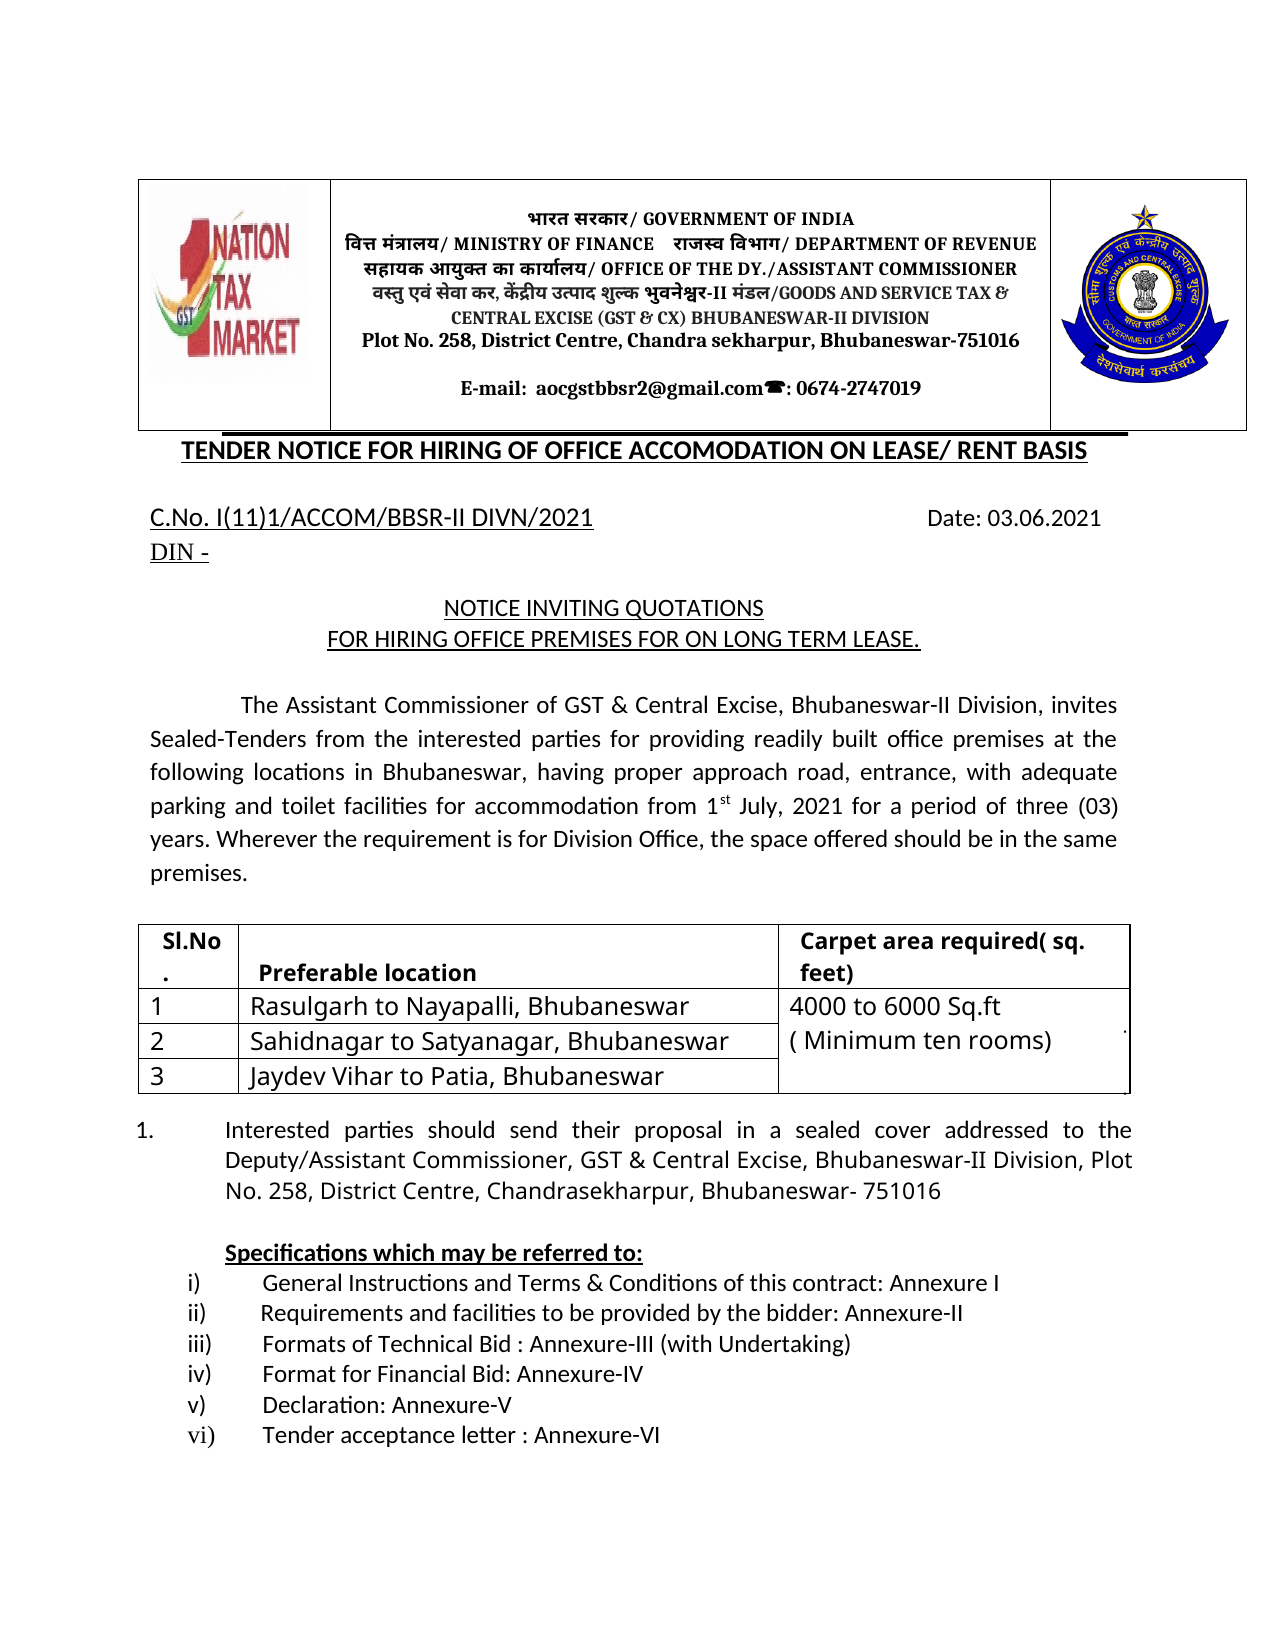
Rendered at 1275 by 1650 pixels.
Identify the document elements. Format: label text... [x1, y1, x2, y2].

table_cell Jaydev Vihar to Patia, Bhubaneswar [239, 1059, 778, 1093]
text C.No. I(11)1/ACCOM/BBSR-II DIVN/2021 Date: 03.06.2021 [150, 500, 1119, 533]
list Declaration: Annexure-V [187, 1389, 1133, 1419]
list Tender acceptance letter : Annexure-VI [187, 1419, 1133, 1449]
table_cell 4000 to 6000 Sq.ft ( Minimum ten rooms) [779, 989, 1129, 1093]
text ii) Requirements and facilities to be provided by the bidder: Annexure-II [187, 1298, 1133, 1328]
table_header Sl.No. [139, 925, 238, 988]
table_cell Sahidnagar to Satyanagar, Bhubaneswar [239, 1024, 778, 1058]
table_cell 3 [139, 1059, 238, 1093]
list General Instructions and Terms & Conditions of this contract: Annexure I [187, 1267, 1133, 1298]
table_header [1051, 180, 1246, 430]
table_header Preferable location [239, 925, 778, 988]
table_header [139, 180, 330, 430]
table_cell 2 [139, 1024, 238, 1058]
picture [1059, 204, 1230, 383]
list Formats of Technical Bid : Annexure-III (with Undertaking) [187, 1328, 1133, 1358]
list Interested parties should send their proposal in a sealed cover addressed to the Deputy/Assistant Commissioner, GST & Central Excise, Bhubaneswar-II Division, Plot No. 258, District Centre, Chandrasekharpur, Bhubaneswar- 751016 [135, 1115, 1133, 1206]
picture [222, 432, 1129, 436]
table_cell Rasulgarh to Nayapalli, Bhubaneswar [239, 989, 778, 1023]
text Specifications which may be referred to: [225, 1237, 1089, 1267]
table_header Carpet area required( sq. feet) [779, 925, 1129, 988]
table_cell 1 [139, 989, 238, 1023]
text FOR HIRING OFFICE PREMISES FOR ON LONG TERM LEASE. [327, 623, 1119, 653]
text TENDER NOTICE FOR HIRING OF OFFICE ACCOMODATION ON LEASE/ RENT BASIS [181, 434, 1119, 466]
picture [150, 183, 309, 383]
list Format for Financial Bid: Annexure-IV [187, 1358, 1133, 1389]
text DIN - [150, 533, 1119, 567]
text The Assistant Commissioner of GST & Central Excise, Bhubaneswar-II Division, invites Sealed-Tenders from the interested parties for providing readily built office premises at the following locations in Bhubaneswar, having proper approach road, entrance, with adequate parking and toilet facilities for accommodation from 1st July, 2021 for a period of three (03) years. Wherever the requirement is for Division Office, the space offered should be in the same premises. [150, 689, 1119, 888]
text NOTICE INVITING QUOTATIONS [444, 592, 1119, 623]
table_header भारत सरकार/ GOVERNMENT OF INDIA वित्त मंत्रालय/ MINISTRY OF FINANCE राजस्व विभाग/ DEPARTMENT OF REVENUE सहायक आयुक्त का कार्यालय/ OFFICE OF THE DY./ASSISTANT COMMISSIONER वस्तु एवं सेवा कर, केंद्रीय उत्पाद शुल्क भुवनेश्वर-II मंडल/GOODS AND SERVICE TAX & CENTRAL EXCISE (GST & CX) BHUBANESWAR-II DIVISION Plot No. 258, District Centre, Chandra sekharpur, Bhubaneswar-751016 E-mail: aocgstbbsr2@gmail.com: 0674-2747019 [331, 180, 1050, 430]
